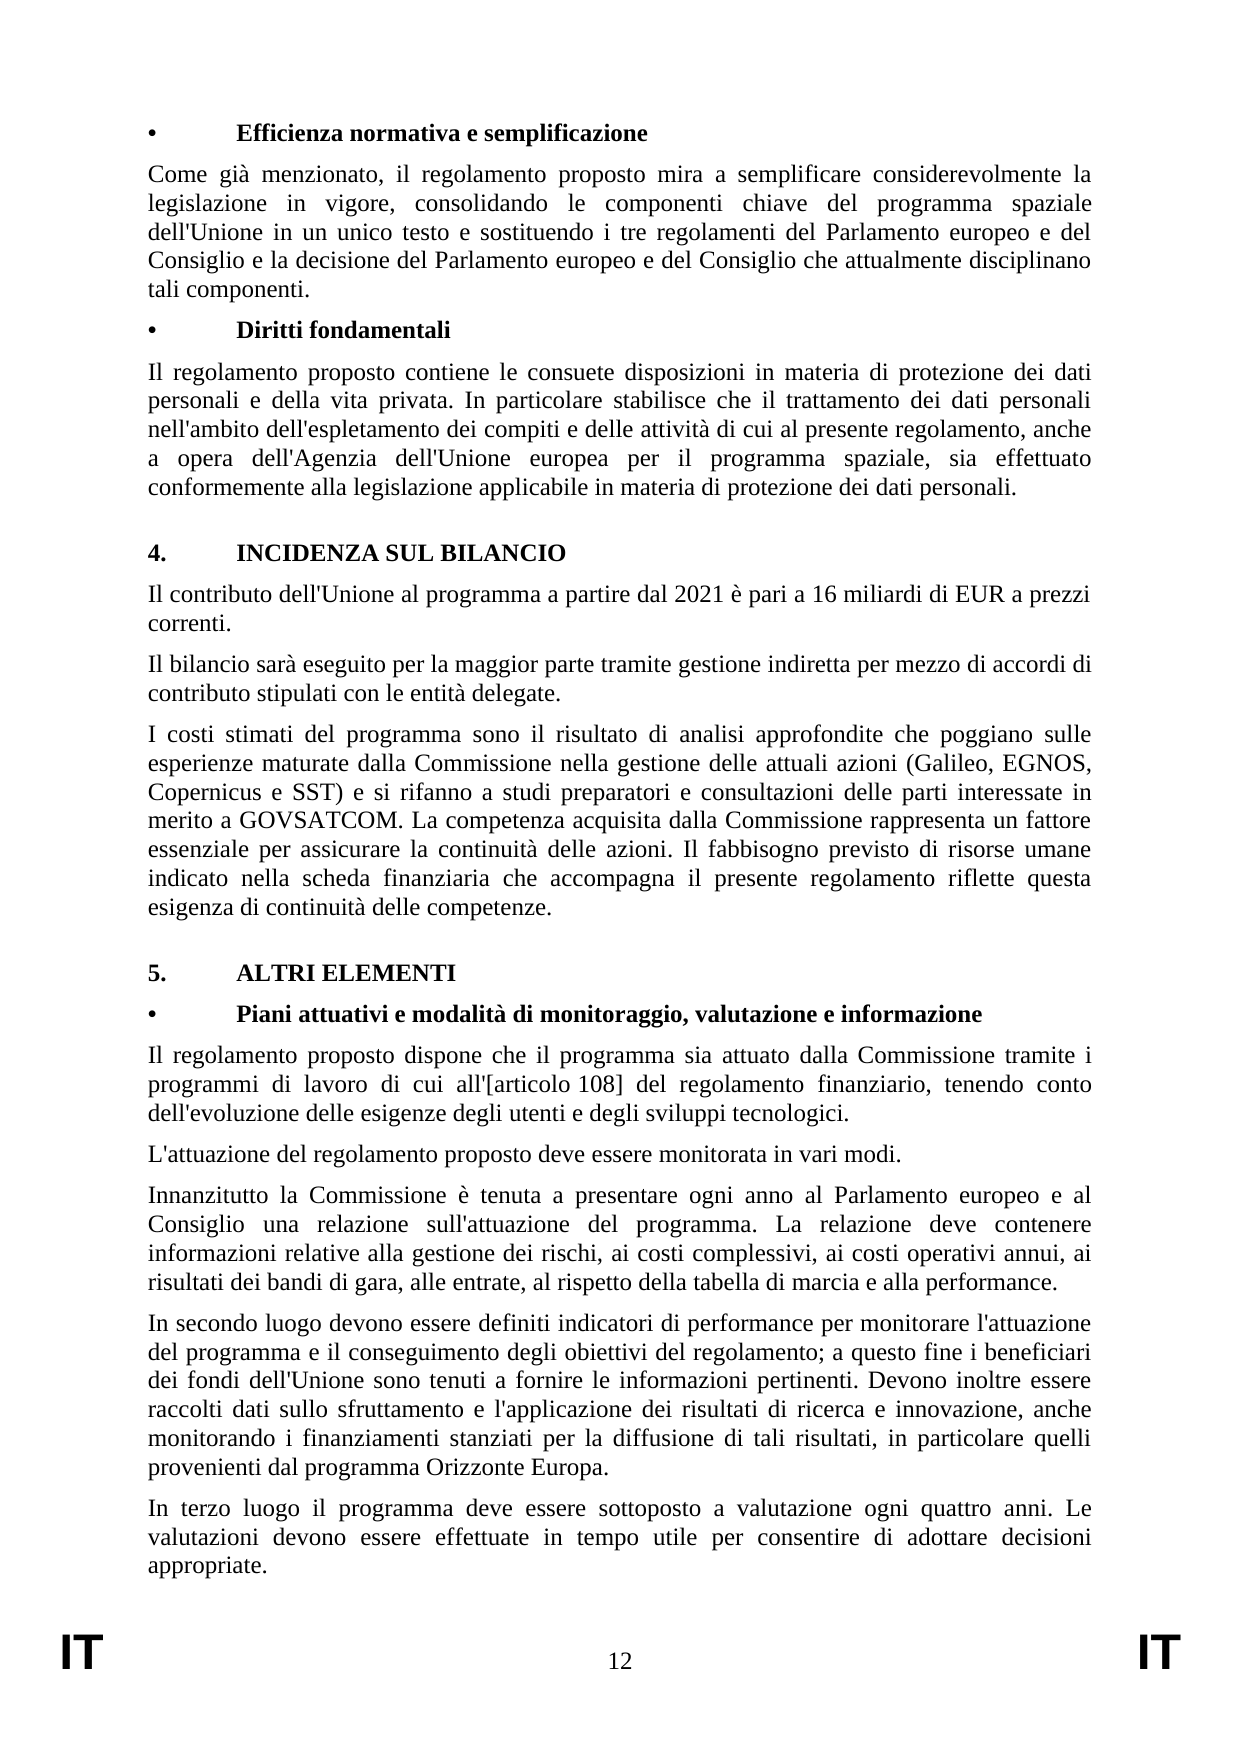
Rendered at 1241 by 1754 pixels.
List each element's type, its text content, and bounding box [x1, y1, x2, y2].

text Il regolamento proposto contiene le consuete disposizioni in materia di protezione dei dati personali e della vita privata. In particolare stabilisce che il trattamento dei dati personali nell'ambito dell'espletamento dei compiti e delle attività di cui al presente regolamento, anche a opera dell'Agenzia dell'Unione europea per il programma spaziale, sia effettuato conformemente alla legislazione applicabile in materia di protezione dei dati personali. [148, 357, 1093, 501]
text L'attuazione del regolamento proposto deve essere monitorata in vari modi. [148, 1139, 1093, 1168]
text In terzo luogo il programma deve essere sottoposto a valutazione ogni quattro anni. Le valutazioni devono essere effettuate in tempo utile per consentire di adottare decisioni appropriate. [148, 1493, 1093, 1579]
text Innanzitutto la Commissione è tenuta a presentare ogni anno al Parlamento europeo e al Consiglio una relazione sull'attuazione del programma. La relazione deve contenere informazioni relative alla gestione dei rischi, ai costi complessivi, ai costi operativi annui, ai risultati dei bandi di gara, alle entrate, al rispetto della tabella di marcia e alla performance. [148, 1181, 1093, 1296]
text Il regolamento proposto dispone che il programma sia attuato dalla Commissione tramite i programmi di lavoro di cui all'[articolo 108] del regolamento finanziario, tenendo conto dell'evoluzione delle esigenze degli utenti e degli sviluppi tecnologici. [148, 1041, 1093, 1127]
subtitle 4. INCIDENZA SUL BILANCIO [148, 538, 1093, 567]
text In secondo luogo devono essere definiti indicatori di performance per monitorare l'attuazione del programma e il conseguimento degli obiettivi del regolamento; a questo fine i beneficiari dei fondi dell'Unione sono tenuti a fornire le informazioni pertinenti. Devono inoltre essere raccolti dati sullo sfruttamento e l'applicazione dei risultati di ricerca e innovazione, anche monitorando i finanziamenti stanziati per la diffusione di tali risultati, in particolare quelli provenienti dal programma Orizzonte Europa. [148, 1308, 1093, 1481]
subtitle • Efficienza normativa e semplificazione [148, 118, 1093, 147]
text Il bilancio sarà eseguito per la maggior parte tramite gestione indiretta per mezzo di accordi di contributo stipulati con le entità delegate. [148, 649, 1093, 707]
subtitle • Piani attuativi e modalità di monitoraggio, valutazione e informazione [148, 999, 1093, 1028]
text I costi stimati del programma sono il risultato di analisi approfondite che poggiano sulle esperienze maturate dalla Commissione nella gestione delle attuali azioni (Galileo, EGNOS, Copernicus e SST) e si rifanno a studi preparatori e consultazioni delle parti interessate in merito a GOVSATCOM. La competenza acquisita dalla Commissione rappresenta un fattore essenziale per assicurare la continuità delle azioni. Il fabbisogno previsto di risorse umane indicato nella scheda finanziaria che accompagna il presente regolamento riflette questa esigenza di continuità delle competenze. [148, 719, 1093, 921]
subtitle 5. ALTRI ELEMENTI [148, 958, 1093, 987]
subtitle • Diritti fondamentali [148, 316, 1093, 344]
text Come già menzionato, il regolamento proposto mira a semplificare considerevolmente la legislazione in vigore, consolidando le componenti chiave del programma spaziale dell'Unione in un unico testo e sostituendo i tre regolamenti del Parlamento europeo e del Consiglio e la decisione del Parlamento europeo e del Consiglio che attualmente disciplinano tali componenti. [148, 159, 1093, 303]
text Il contributo dell'Unione al programma a partire dal 2021 è pari a 16 miliardi di EUR a prezzi correnti. [148, 579, 1093, 637]
